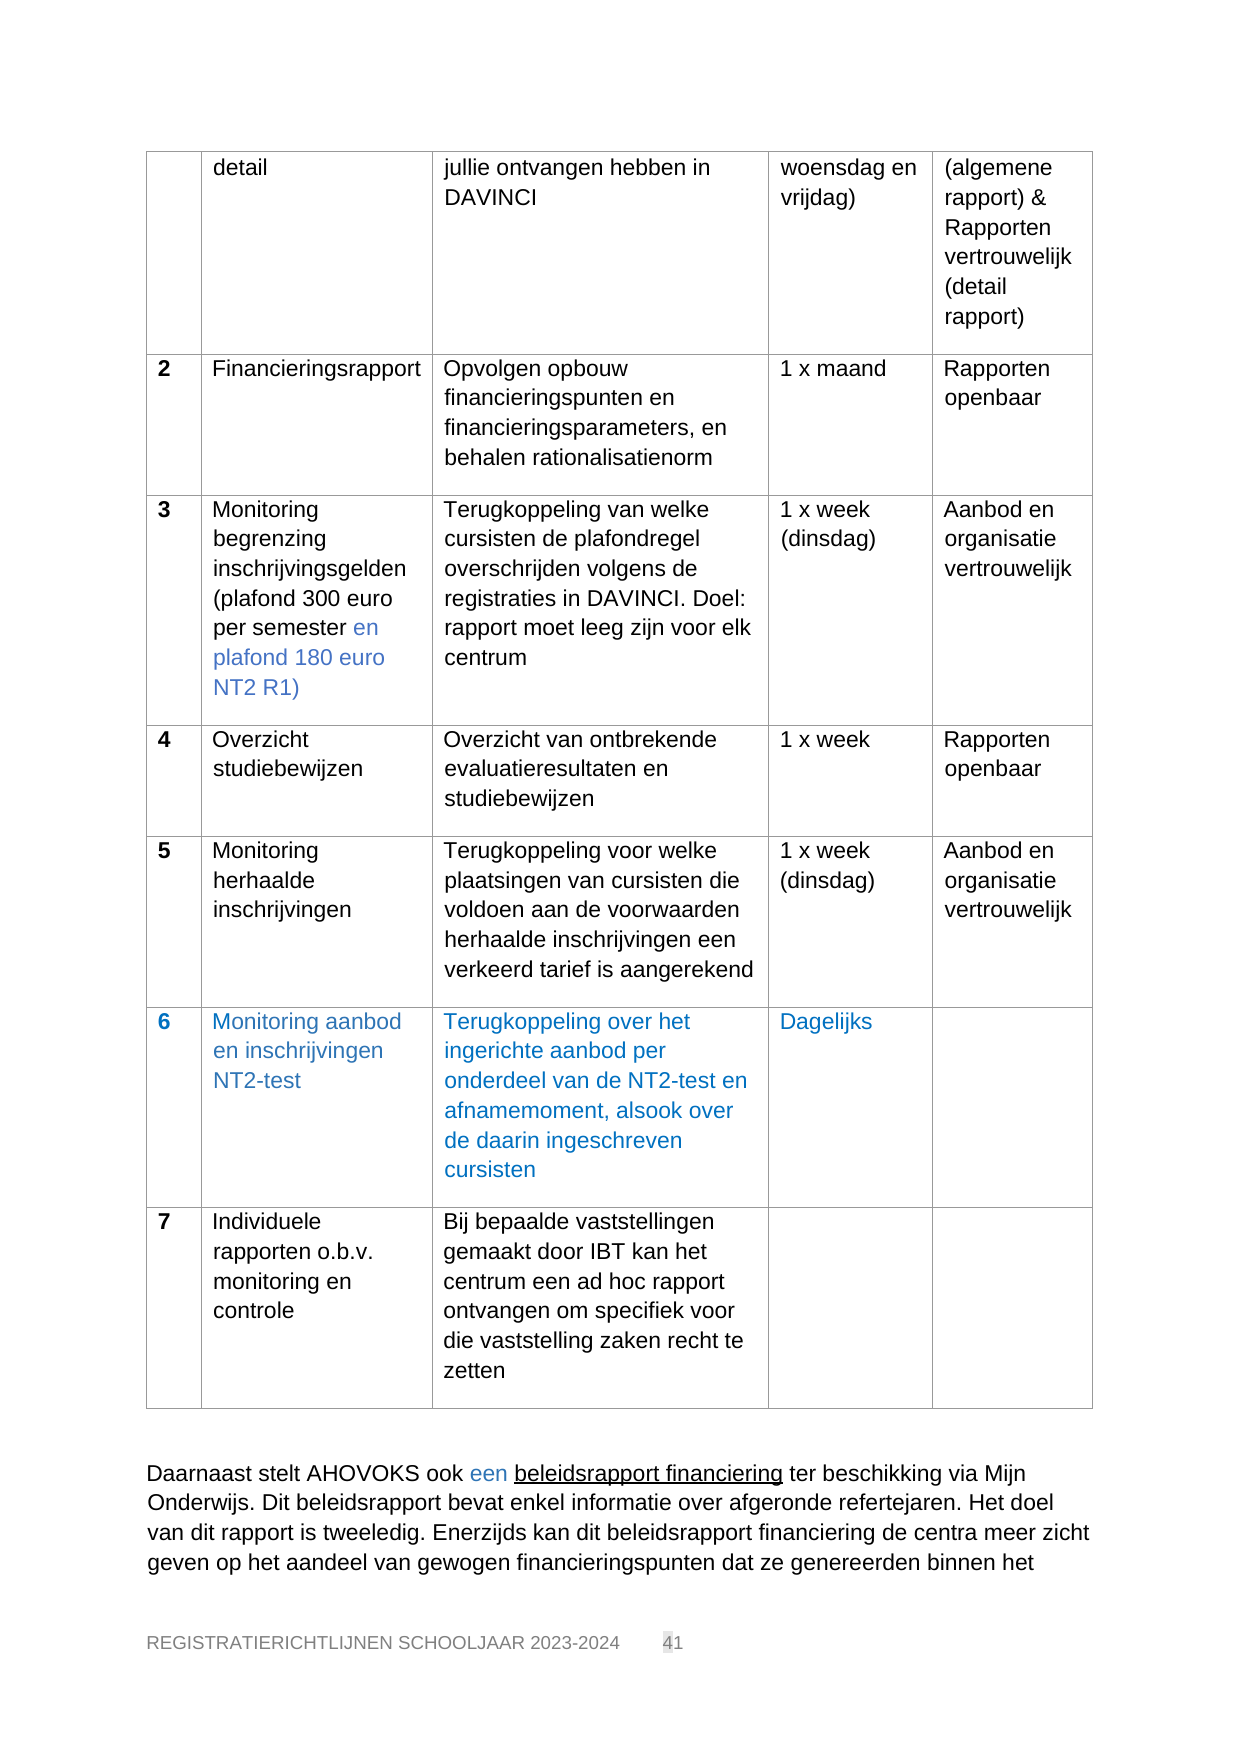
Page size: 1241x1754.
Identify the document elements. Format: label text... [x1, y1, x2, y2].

table_cell 1 x week [769, 726, 932, 836]
table_cell Bij bepaalde vaststellingen gemaakt door IBT kan het centrum een ad hoc rapport ontvangen om specifiek voor die vaststelling zaken recht te zetten [433, 1208, 768, 1408]
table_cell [769, 152, 932, 353]
table_cell Overzicht van ontbrekende evaluatieresultaten en studiebewijzen [433, 726, 768, 836]
table_cell Dagelijks [769, 1008, 932, 1207]
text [146, 1459, 1093, 1575]
table_cell 3 [147, 496, 201, 725]
table_cell Financieringsrapport [202, 355, 432, 494]
table_cell Aanbod en organisatie vertrouwelijk [933, 496, 1092, 725]
table_cell [933, 1008, 1092, 1207]
table_cell Terugkoppeling over het ingerichte aanbod per onderdeel van de NT2-test en afnamemoment, alsook over de daarin ingeschreven cursisten [433, 1008, 768, 1207]
table_cell Individuele rapporten o.b.v. monitoring en controle [202, 1208, 432, 1408]
table_cell Monitoring begrenzing inschrijvingsgelden (plafond 300 euro per semester en plafond 180 euro NT2 R1) [202, 496, 432, 725]
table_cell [933, 152, 1092, 353]
table_cell Rapporten openbaar [933, 355, 1092, 494]
table_cell 6 [147, 1008, 201, 1207]
table_cell [769, 1208, 932, 1408]
table_cell Opvolgen opbouw financieringspunten en financieringsparameters, en behalen rationalisatienorm [433, 355, 768, 494]
table_cell 7 [147, 1208, 201, 1408]
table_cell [202, 152, 432, 353]
table_cell 1 x week (dinsdag) [769, 837, 932, 1007]
table_cell [933, 1208, 1092, 1408]
table_cell Monitoring aanbod en inschrijvingen NT2-test [202, 1008, 432, 1207]
table_cell 5 [147, 837, 201, 1007]
table_cell 2 [147, 355, 201, 494]
table_cell Monitoring herhaalde inschrijvingen [202, 837, 432, 1007]
table_cell 1 x week (dinsdag) [769, 496, 932, 725]
table_cell 1 [147, 152, 201, 353]
table_cell Terugkoppeling voor welke plaatsingen van cursisten die voldoen aan de voorwaarden herhaalde inschrijvingen een verkeerd tarief is aangerekend [433, 837, 768, 1007]
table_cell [433, 152, 768, 353]
table_cell Aanbod en organisatie vertrouwelijk [933, 837, 1092, 1007]
table_cell 1 x maand [769, 355, 932, 494]
table_cell Overzicht studiebewijzen [202, 726, 432, 836]
table_cell 4 [147, 726, 201, 836]
table_cell Terugkoppeling van welke cursisten de plafondregel overschrijden volgens de registraties in DAVINCI. Doel: rapport moet leeg zijn voor elk centrum [433, 496, 768, 725]
table_cell Rapporten openbaar [933, 726, 1092, 836]
